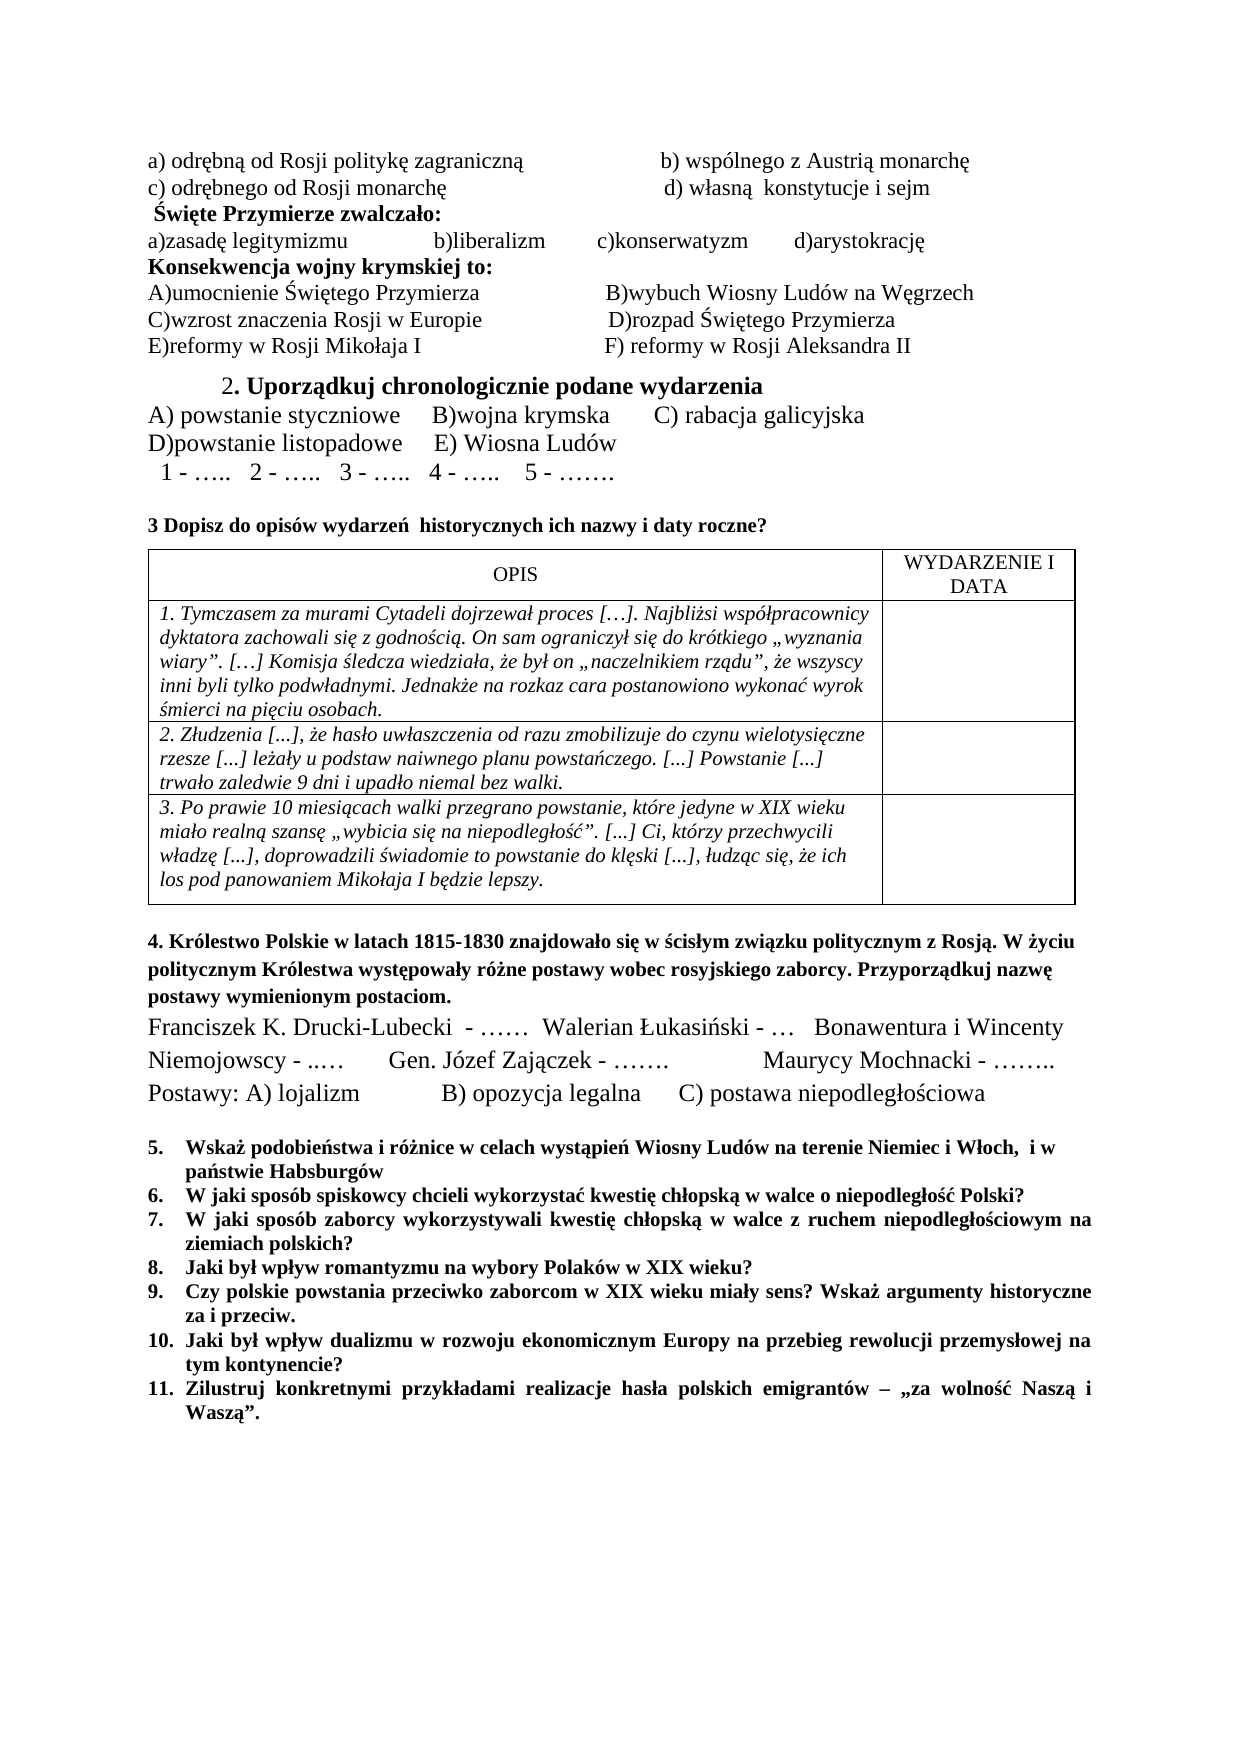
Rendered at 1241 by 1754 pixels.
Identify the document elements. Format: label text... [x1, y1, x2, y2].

text Święte Przymierze zwalczało: [148, 200, 1093, 227]
table_cell 2. Złudzenia [...], że hasło uwłaszczenia od razu zmobilizuje do czynu wielotysięczne rzesze [...] leżały u podstaw naiwnego planu powstańczego. [...] Powstanie [...] trwało zaledwie 9 dni i upadło niemal bez walki. [149, 722, 882, 794]
text c) odrębnego od Rosji monarchę d) własną konstytucje i sejm [148, 174, 1093, 200]
text A)umocnienie Świętego Przymierza B)wybuch Wiosny Ludów na Węgrzech C)wzrost znaczenia Rosji w Europie D)rozpad Świętego Przymierza [148, 279, 1093, 332]
list Wskaż podobieństwa i różnice w celach wystąpień Wiosny Ludów na terenie Niemiec i Włoch, i w państwie Habsburgów [148, 1135, 1093, 1183]
table_cell 3. Po prawie 10 miesiącach walki przegrano powstanie, które jedyne w XIX wieku miało realną szansę „wybicia się na niepodległość”. [...] Ci, którzy przechwycili władzę [...], doprowadzili świadomie to powstanie do klęski [...], łudząc się, że ich los pod panowaniem Mikołaja I będzie lepszy. [149, 795, 882, 904]
text 2. Uporządkuj chronologicznie podane wydarzenia [177, 371, 1093, 400]
text 3 Dopisz do opisów wydarzeń historycznych ich nazwy i daty roczne? [148, 513, 1093, 537]
text Postawy: A) lojalizm B) opozycja legalna C) postawa niepodległościowa [148, 1078, 1093, 1107]
text E)reformy w Rosji Mikołaja I F) reformy w Rosji Aleksandra II [148, 332, 1093, 358]
list Jaki był wpływ romantyzmu na wybory Polaków w XIX wieku? [148, 1255, 1093, 1279]
text a)zasadę legitymizmu b)liberalizm c)konserwatyzm d)arystokrację [148, 227, 1093, 253]
text Franciszek K. Drucki-Lubecki - …… Walerian Łukasiński - … Bonawentura i Wincenty Niemojowscy - ..… Gen. Józef Zajączek - ……. Maurycy Mochnacki - …….. [148, 1012, 1093, 1074]
list W jaki sposób zaborcy wykorzystywali kwestię chłopską w walce z ruchem niepodległościowym na ziemiach polskich? [148, 1207, 1093, 1255]
table_header OPIS [149, 550, 882, 599]
table_cell [883, 601, 1074, 721]
text A) powstanie styczniowe B)wojna krymska C) rabacja galicyjska [148, 400, 1093, 428]
table_cell [883, 795, 1074, 904]
text Konsekwencja wojny krymskiej to: [148, 253, 1093, 279]
text 1 - ….. 2 - ….. 3 - ….. 4 - ….. 5 - ……. [148, 457, 1093, 486]
list Czy polskie powstania przeciwko zaborcom w XIX wieku miały sens? Wskaż argumenty historyczne za i przeciw. [148, 1279, 1093, 1327]
table_header WYDARZENIE I DATA [883, 550, 1074, 599]
text D)powstanie listopadowe E) Wiosna Ludów [148, 428, 1093, 457]
text 4. Królestwo Polskie w latach 1815-1830 znajdowało się w ścisłym związku politycznym z Rosją. W życiu politycznym Królestwa występowały różne postawy wobec rosyjskiego zaborcy. Przyporządkuj nazwę postawy wymienionym postaciom. [148, 929, 1093, 1008]
list Zilustruj konkretnymi przykładami realizacje hasła polskich emigrantów – „za wolność Naszą i Waszą”. [148, 1376, 1093, 1424]
list Jaki był wpływ dualizmu w rozwoju ekonomicznym Europy na przebieg rewolucji przemysłowej na tym kontynencie? [148, 1327, 1093, 1376]
table_cell [883, 722, 1074, 794]
table_cell 1. Tymczasem za murami Cytadeli dojrzewał proces […]. Najbliżsi współpracownicy dyktatora zachowali się z godnością. On sam ograniczył się do krótkiego „wyznania wiary”. […] Komisja śledcza wiedziała, że był on „naczelnikiem rządu”, że wszyscy inni byli tylko podwładnymi. Jednakże na rozkaz cara postanowiono wykonać wyrok śmierci na pięciu osobach. [149, 601, 882, 721]
text a) odrębną od Rosji politykę zagraniczną b) wspólnego z Austrią monarchę [148, 148, 1093, 174]
list W jaki sposób spiskowcy chcieli wykorzystać kwestię chłopską w walce o niepodległość Polski? [148, 1183, 1093, 1207]
